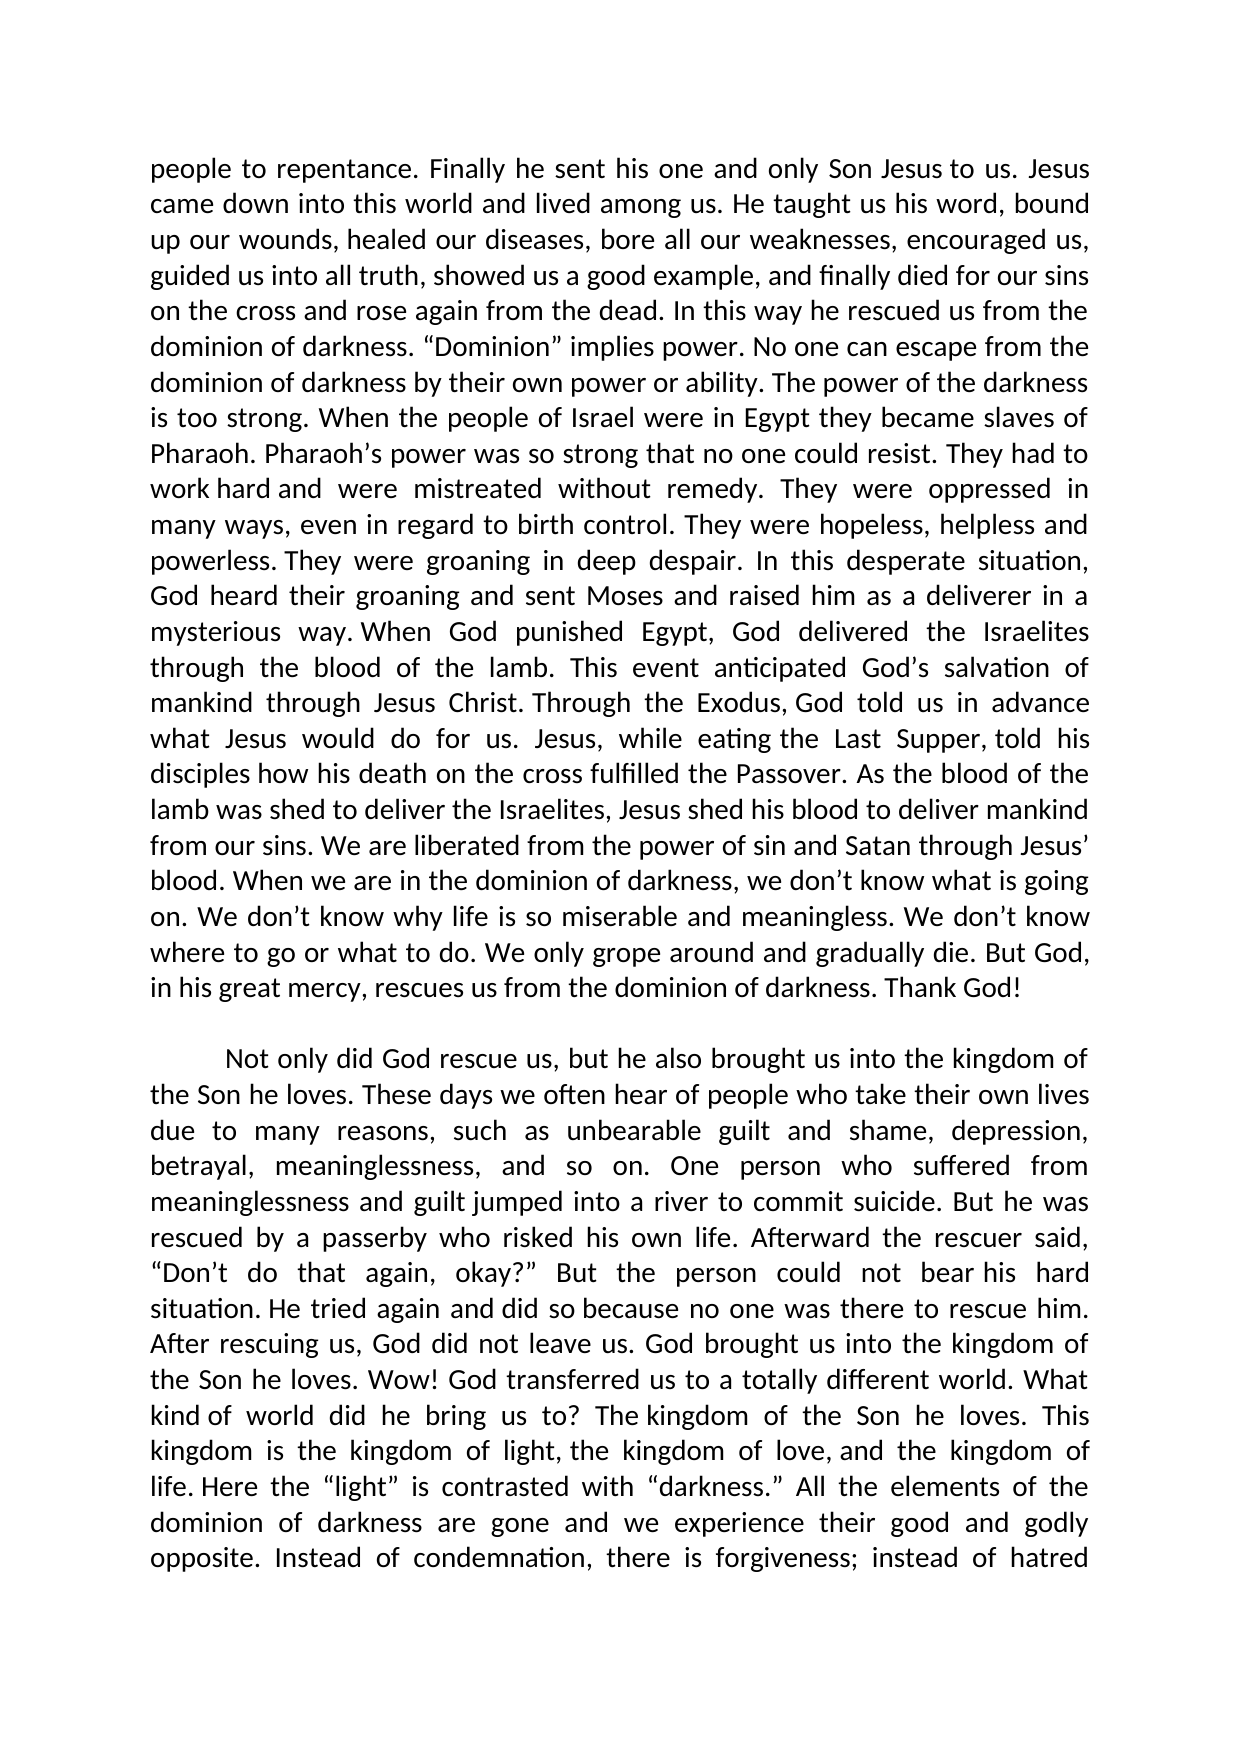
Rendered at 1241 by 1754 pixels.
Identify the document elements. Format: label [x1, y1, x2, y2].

text [150, 150, 1090, 1005]
text [150, 1041, 1090, 1575]
